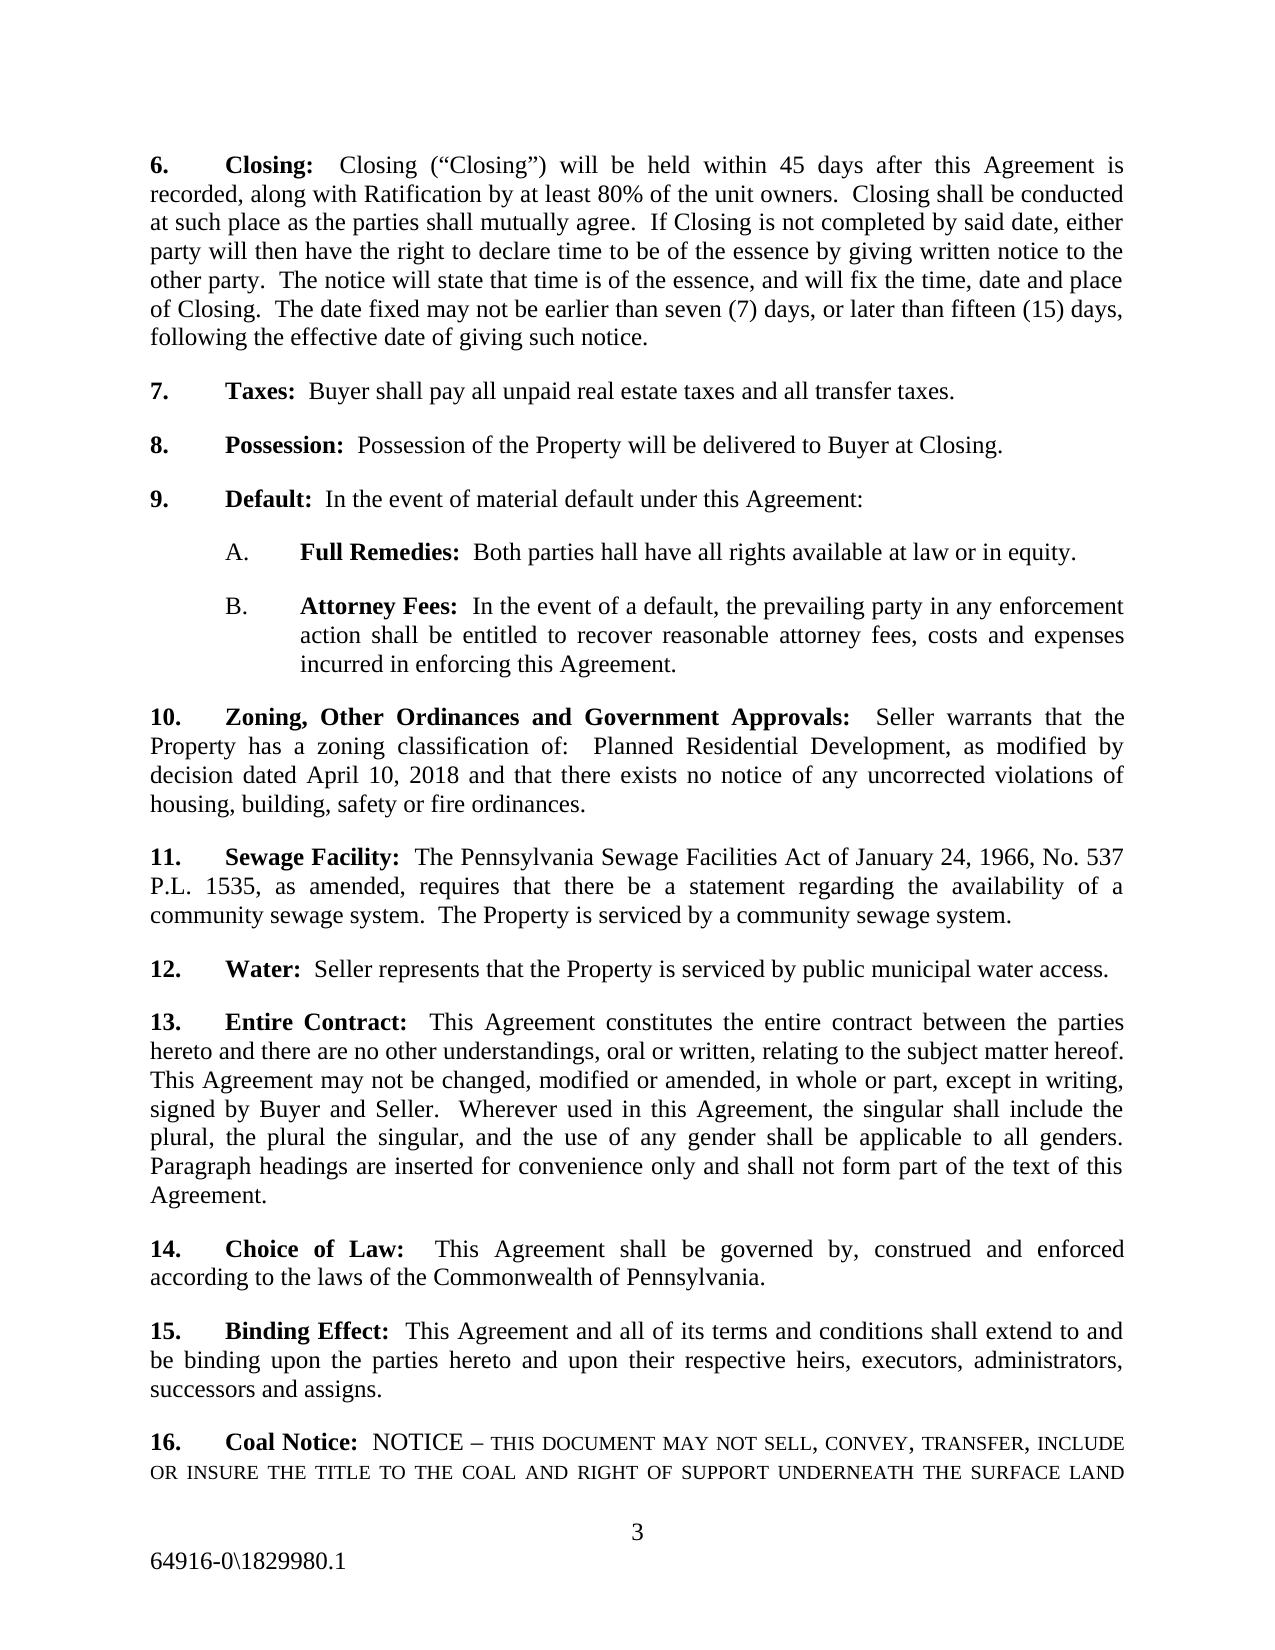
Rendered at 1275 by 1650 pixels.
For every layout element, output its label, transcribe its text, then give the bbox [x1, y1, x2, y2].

text 8. Possession: Possession of the Property will be delivered to Buyer at Closing. [150, 430, 1125, 459]
text 11. Sewage Facility: The Pennsylvania Sewage Facilities Act of January 24, 1966, No. 537 P.L. 1535, as amended, requires that there be a statement regarding the availability of a community sewage system. The Property is serviced by a community sewage system. [150, 842, 1125, 929]
text 6. Closing: Closing (“Closing”) will be held within 45 days after this Agreement is recorded, along with Ratification by at least 80% of the unit owners. Closing shall be conducted at such place as the parties shall mutually agree. If Closing is not completed by said date, either party will then have the right to declare time to be of the essence by giving written notice to the other party. The notice will state that time is of the essence, and will fix the time, date and place of Closing. The date fixed may not be earlier than seven (7) days, or later than fifteen (15) days, following the effective date of giving such notice. [150, 150, 1125, 351]
text 15. Binding Effect: This Agreement and all of its terms and conditions shall extend to and be binding upon the parties hereto and upon their respective heirs, executors, administrators, successors and assigns. [150, 1316, 1125, 1402]
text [150, 1427, 1125, 1485]
text A. Full Remedies: Both parties hall have all rights available at law or in equity. [225, 537, 1125, 566]
text 7. Taxes: Buyer shall pay all unpaid real estate taxes and all transfer taxes. [150, 376, 1125, 405]
text 13. Entire Contract: This Agreement constitutes the entire contract between the parties hereto and there are no other understandings, oral or written, relating to the subject matter hereof. This Agreement may not be changed, modified or amended, in whole or part, except in writing, signed by Buyer and Seller. Wherever used in this Agreement, the singular shall include the plural, the plural the singular, and the use of any gender shall be applicable to all genders. Paragraph headings are inserted for convenience only and shall not form part of the text of this Agreement. [150, 1007, 1125, 1209]
text 14. Choice of Law: This Agreement shall be governed by, construed and enforced according to the laws of the Commonwealth of Pennsylvania. [150, 1234, 1125, 1291]
text B. Attorney Fees: In the event of a default, the prevailing party in any enforcement action shall be entitled to recover reasonable attorney fees, costs and expenses incurred in enforcing this Agreement. [225, 591, 1125, 677]
text 12. Water: Seller represents that the Property is serviced by public municipal water access. [150, 954, 1125, 982]
text 10. Zoning, Other Ordinances and Government Approvals: Seller warrants that the Property has a zoning classification of: Planned Residential Development, as modified by decision dated April 10, 2018 and that there exists no notice of any uncorrected violations of housing, building, safety or fire ordinances. [150, 702, 1125, 817]
text 9. Default: In the event of material default under this Agreement: [150, 484, 1125, 512]
